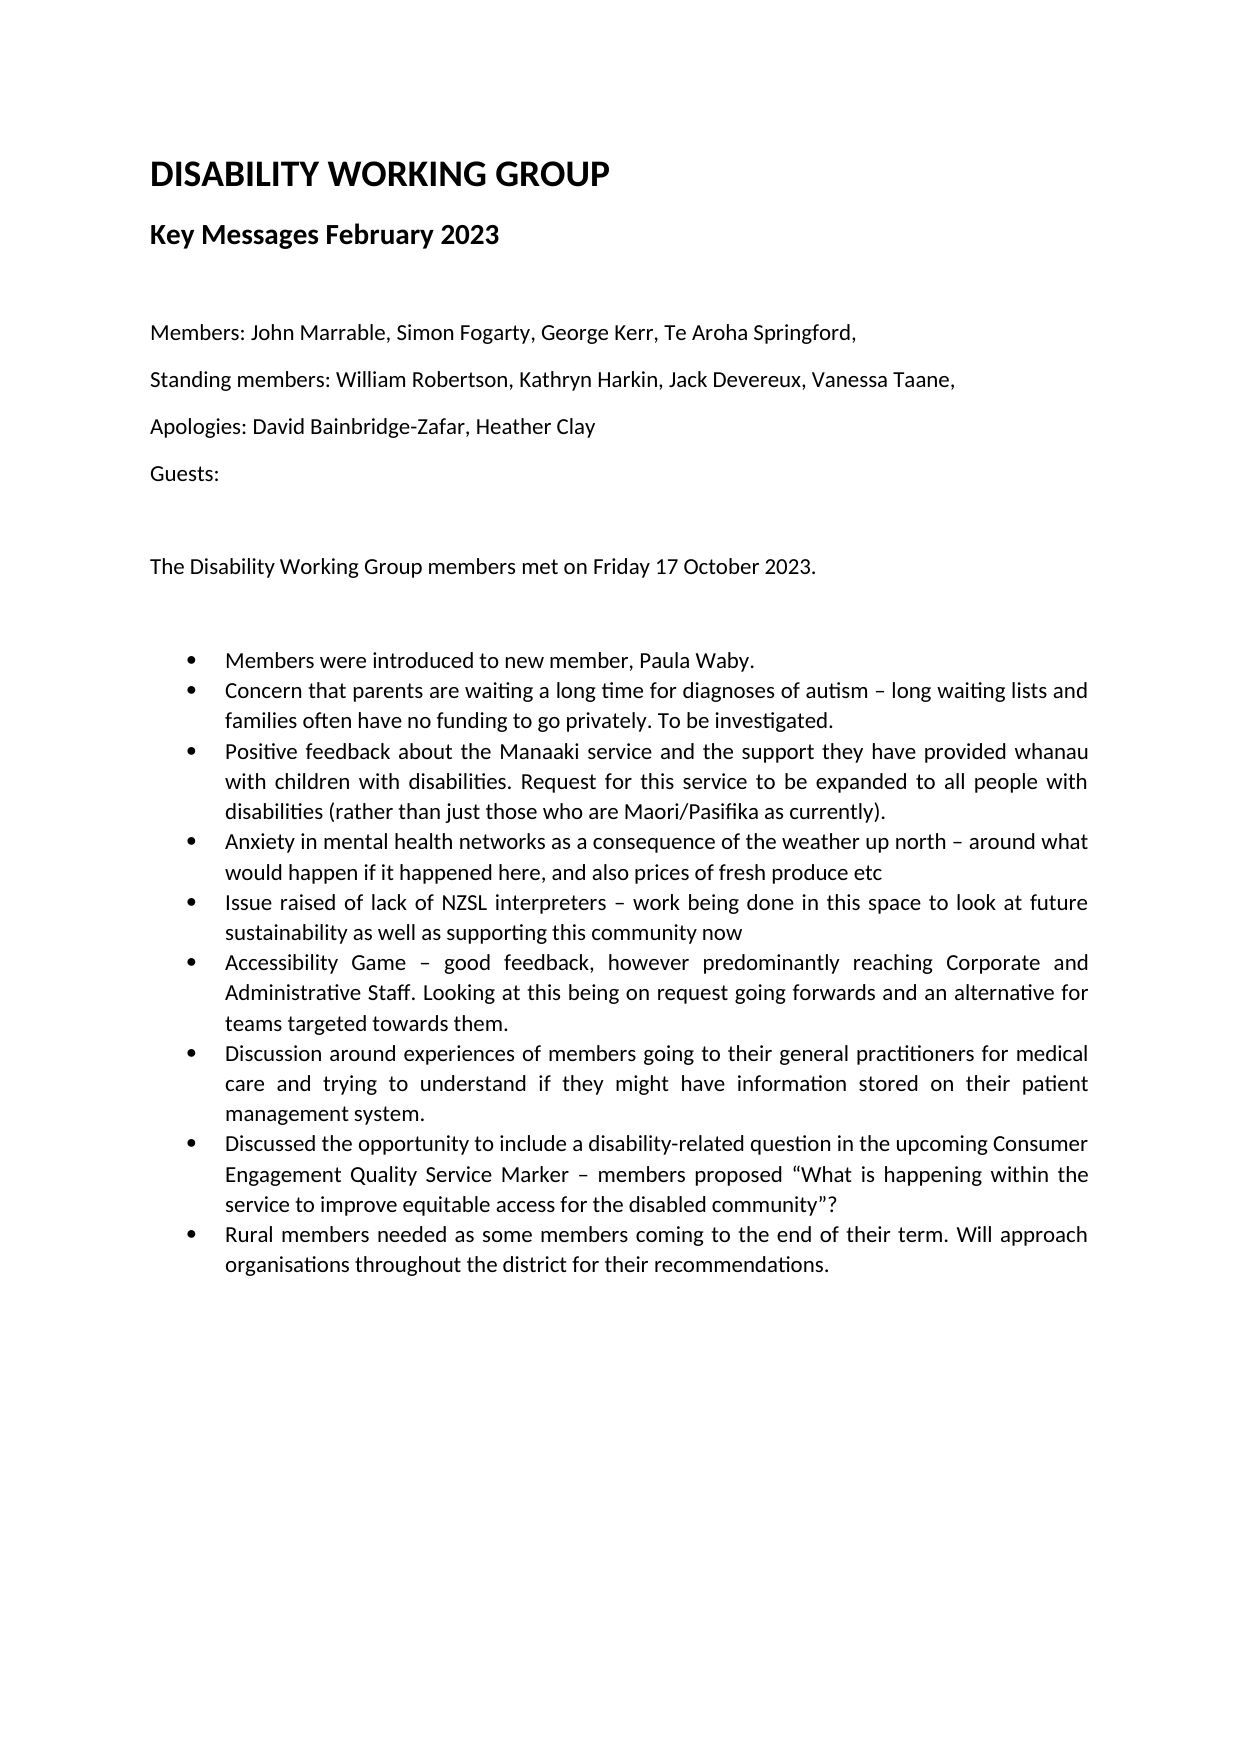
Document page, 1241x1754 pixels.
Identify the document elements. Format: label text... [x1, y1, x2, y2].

text Guests: [150, 459, 1090, 487]
list Discussed the opportunity to include a disability-related question in the upcoming Consumer Engagement Quality Service Marker – members proposed “What is happening within the service to improve equitable access for the disabled community”? [187, 1129, 1090, 1218]
list Issue raised of lack of NZSL interpreters – work being done in this space to look at future sustainability as well as supporting this community now [187, 888, 1090, 946]
text Apologies: David Bainbridge-Zafar, Heather Clay [150, 412, 1090, 440]
text DISABILITY WORKING GROUP [150, 150, 1090, 196]
list Concern that parents are waiting a long time for diagnoses of autism – long waiting lists and families often have no funding to go privately. To be investigated. [187, 676, 1090, 735]
text Members: John Marrable, Simon Fogarty, George Kerr, Te Aroha Springford, [150, 318, 1090, 346]
list Members were introduced to new member, Paula Waby. [187, 646, 1090, 674]
list Positive feedback about the Manaaki service and the support they have provided whanau with children with disabilities. Request for this service to be expanded to all people with disabilities (rather than just those who are Maori/Pasifika as currently). [187, 737, 1090, 825]
text The Disability Working Group members met on Friday 17 October 2023. [150, 552, 1090, 581]
list Rural members needed as some members coming to the end of their term. Will approach organisations throughout the district for their recommendations. [187, 1220, 1090, 1278]
text Key Messages February 2023 [150, 216, 1090, 252]
text Standing members: William Robertson, Kathryn Harkin, Jack Devereux, Vanessa Taane, [150, 365, 1090, 393]
list Discussion around experiences of members going to their general practitioners for medical care and trying to understand if they might have information stored on their patient management system. [187, 1039, 1090, 1127]
list Accessibility Game – good feedback, however predominantly reaching Corporate and Administrative Staff. Looking at this being on request going forwards and an alternative for teams targeted towards them. [187, 948, 1090, 1037]
list Anxiety in mental health networks as a consequence of the weather up north – around what would happen if it happened here, and also prices of fresh produce etc [187, 827, 1090, 886]
